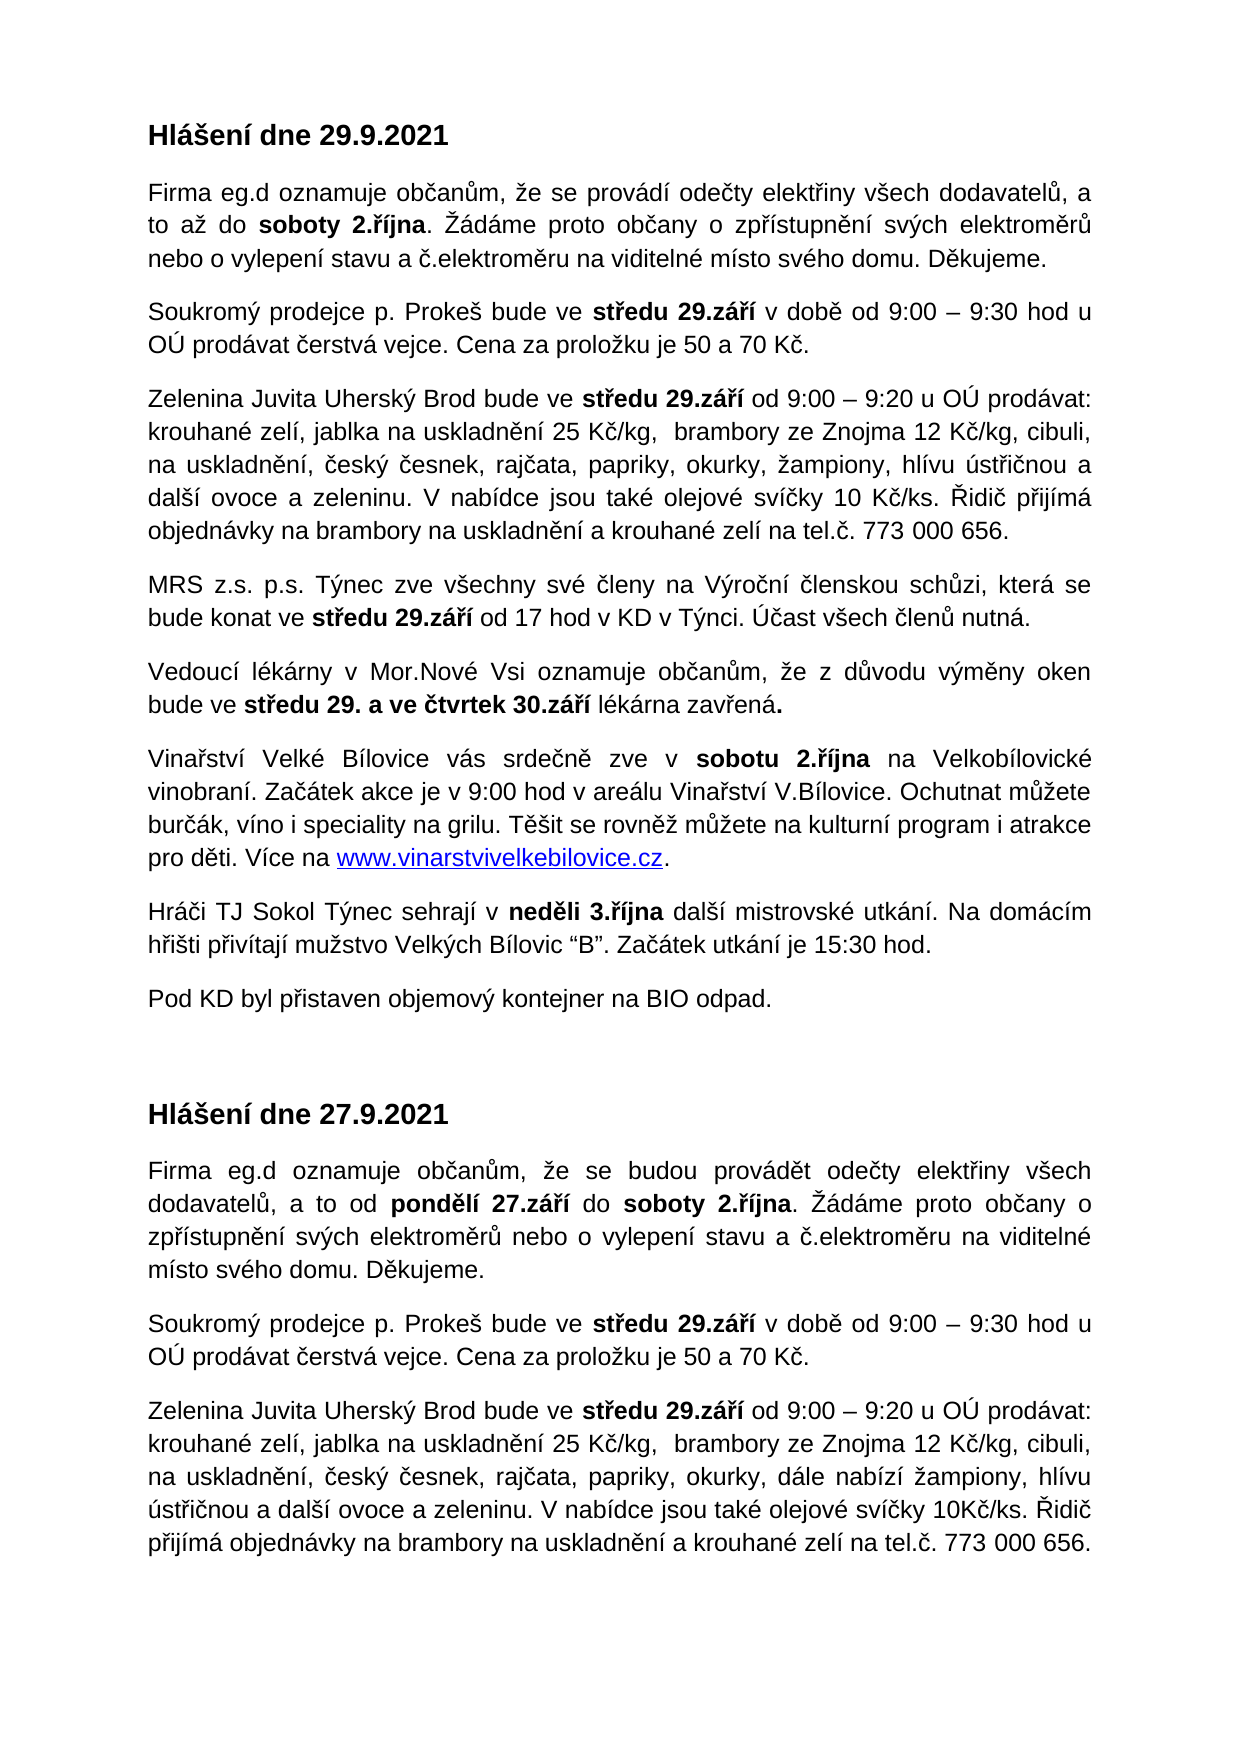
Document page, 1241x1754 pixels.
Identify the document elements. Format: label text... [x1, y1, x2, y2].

text Firma eg.d oznamuje občanům, že se budou provádět odečty elektřiny všech dodavatelů, a to od pondělí 27.září do soboty 2.října. Žádáme proto občany o zpřístupnění svých elektroměrů nebo o vylepení stavu a č.elektroměru na viditelné místo svého domu. Děkujeme. [148, 1156, 1093, 1284]
text Hlášení dne 27.9.2021 [148, 1097, 1093, 1131]
text MRS z.s. p.s. Týnec zve všechny své členy na Výroční členskou schůzi, která se bude konat ve středu 29.září od 17 hod v KD v Týnci. Účast všech členů nutná. [148, 570, 1093, 632]
text Firma eg.d oznamuje občanům, že se provádí odečty elektřiny všech dodavatelů, a to až do soboty 2.října. Žádáme proto občany o zpřístupnění svých elektroměrů nebo o vylepení stavu a č.elektroměru na viditelné místo svého domu. Děkujeme. [148, 177, 1093, 272]
text Hráči TJ Sokol Týnec sehrají v neděli 3.října další mistrovské utkání. Na domácím hřišti přivítají mužstvo Velkých Bílovic “B”. Začátek utkání je 15:30 hod. [148, 897, 1093, 959]
text Zelenina Juvita Uherský Brod bude ve středu 29.září od 9:00 – 9:20 u OÚ prodávat: krouhané zelí, jablka na uskladnění 25 Kč/kg, brambory ze Znojma 12 Kč/kg, cibuli, na uskladnění, český česnek, rajčata, papriky, okurky, dále nabízí žampiony, hlívu ústřičnou a další ovoce a zeleninu. V nabídce jsou také olejové svíčky 10Kč/ks. Řidič přijímá objednávky na brambory na uskladnění a krouhané zelí na tel.č. 773 000 656. [148, 1396, 1093, 1557]
text Soukromý prodejce p. Prokeš bude ve středu 29.září v době od 9:00 – 9:30 hod u OÚ prodávat čerstvá vejce. Cena za proložku je 50 a 70 Kč. [148, 1309, 1093, 1371]
text Vinařství Velké Bílovice vás srdečně zve v sobotu 2.října na Velkobílovické vinobraní. Začátek akce je v 9:00 hod v areálu Vinařství V.Bílovice. Ochutnat můžete burčák, víno i speciality na grilu. Těšit se rovněž můžete na kulturní program i atrakce pro děti. Více na www.vinarstvivelkebilovice.cz. [148, 744, 1093, 872]
text Pod KD byl přistaven objemový kontejner na BIO odpad. [148, 984, 1093, 1012]
text Soukromý prodejce p. Prokeš bude ve středu 29.září v době od 9:00 – 9:30 hod u OÚ prodávat čerstvá vejce. Cena za proložku je 50 a 70 Kč. [148, 297, 1093, 359]
text Zelenina Juvita Uherský Brod bude ve středu 29.září od 9:00 – 9:20 u OÚ prodávat: krouhané zelí, jablka na uskladnění 25 Kč/kg, brambory ze Znojma 12 Kč/kg, cibuli, na uskladnění, český česnek, rajčata, papriky, okurky, žampiony, hlívu ústřičnou a další ovoce a zeleninu. V nabídce jsou také olejové svíčky 10 Kč/ks. Řidič přijímá objednávky na brambory na uskladnění a krouhané zelí na tel.č. 773 000 656. [148, 384, 1093, 545]
text Hlášení dne 29.9.2021 [148, 118, 1093, 152]
text Vedoucí lékárny v Mor.Nové Vsi oznamuje občanům, že z důvodu výměny oken bude ve středu 29. a ve čtvrtek 30.září lékárna zavřená. [148, 657, 1093, 719]
